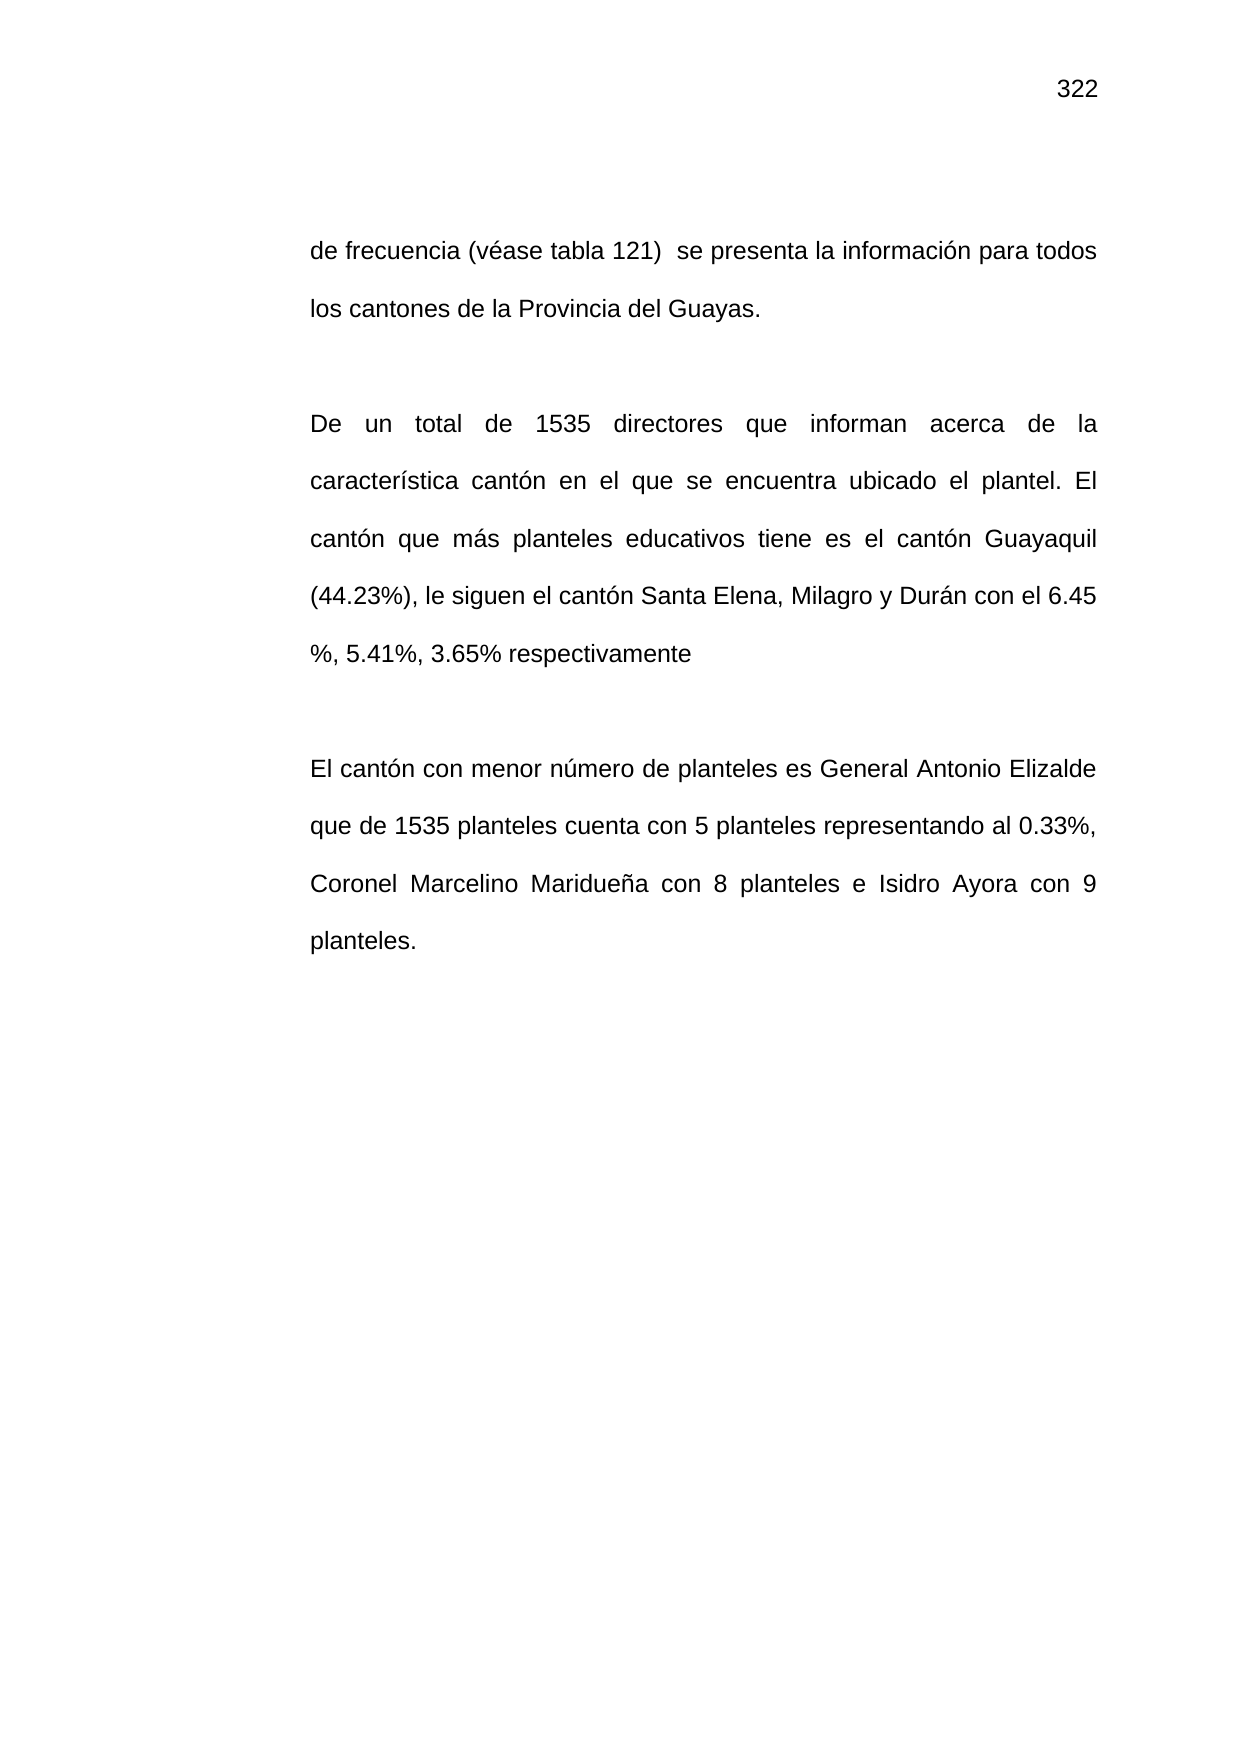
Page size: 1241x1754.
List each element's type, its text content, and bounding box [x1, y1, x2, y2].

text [310, 236, 1098, 322]
text El cantón con menor número de planteles es General Antonio Elizalde que de 1535 planteles cuenta con 5 planteles representando al 0.33%, Coronel Marcelino Maridueña con 8 planteles e Isidro Ayora con 9 planteles. [310, 754, 1098, 955]
text De un total de 1535 directores que informan acerca de la característica cantón en el que se encuentra ubicado el plantel. El cantón que más planteles educativos tiene es el cantón Guayaquil (44.23%), le siguen el cantón Santa Elena, Milagro y Durán con el 6.45 %, 5.41%, 3.65% respectivamente [310, 409, 1098, 667]
